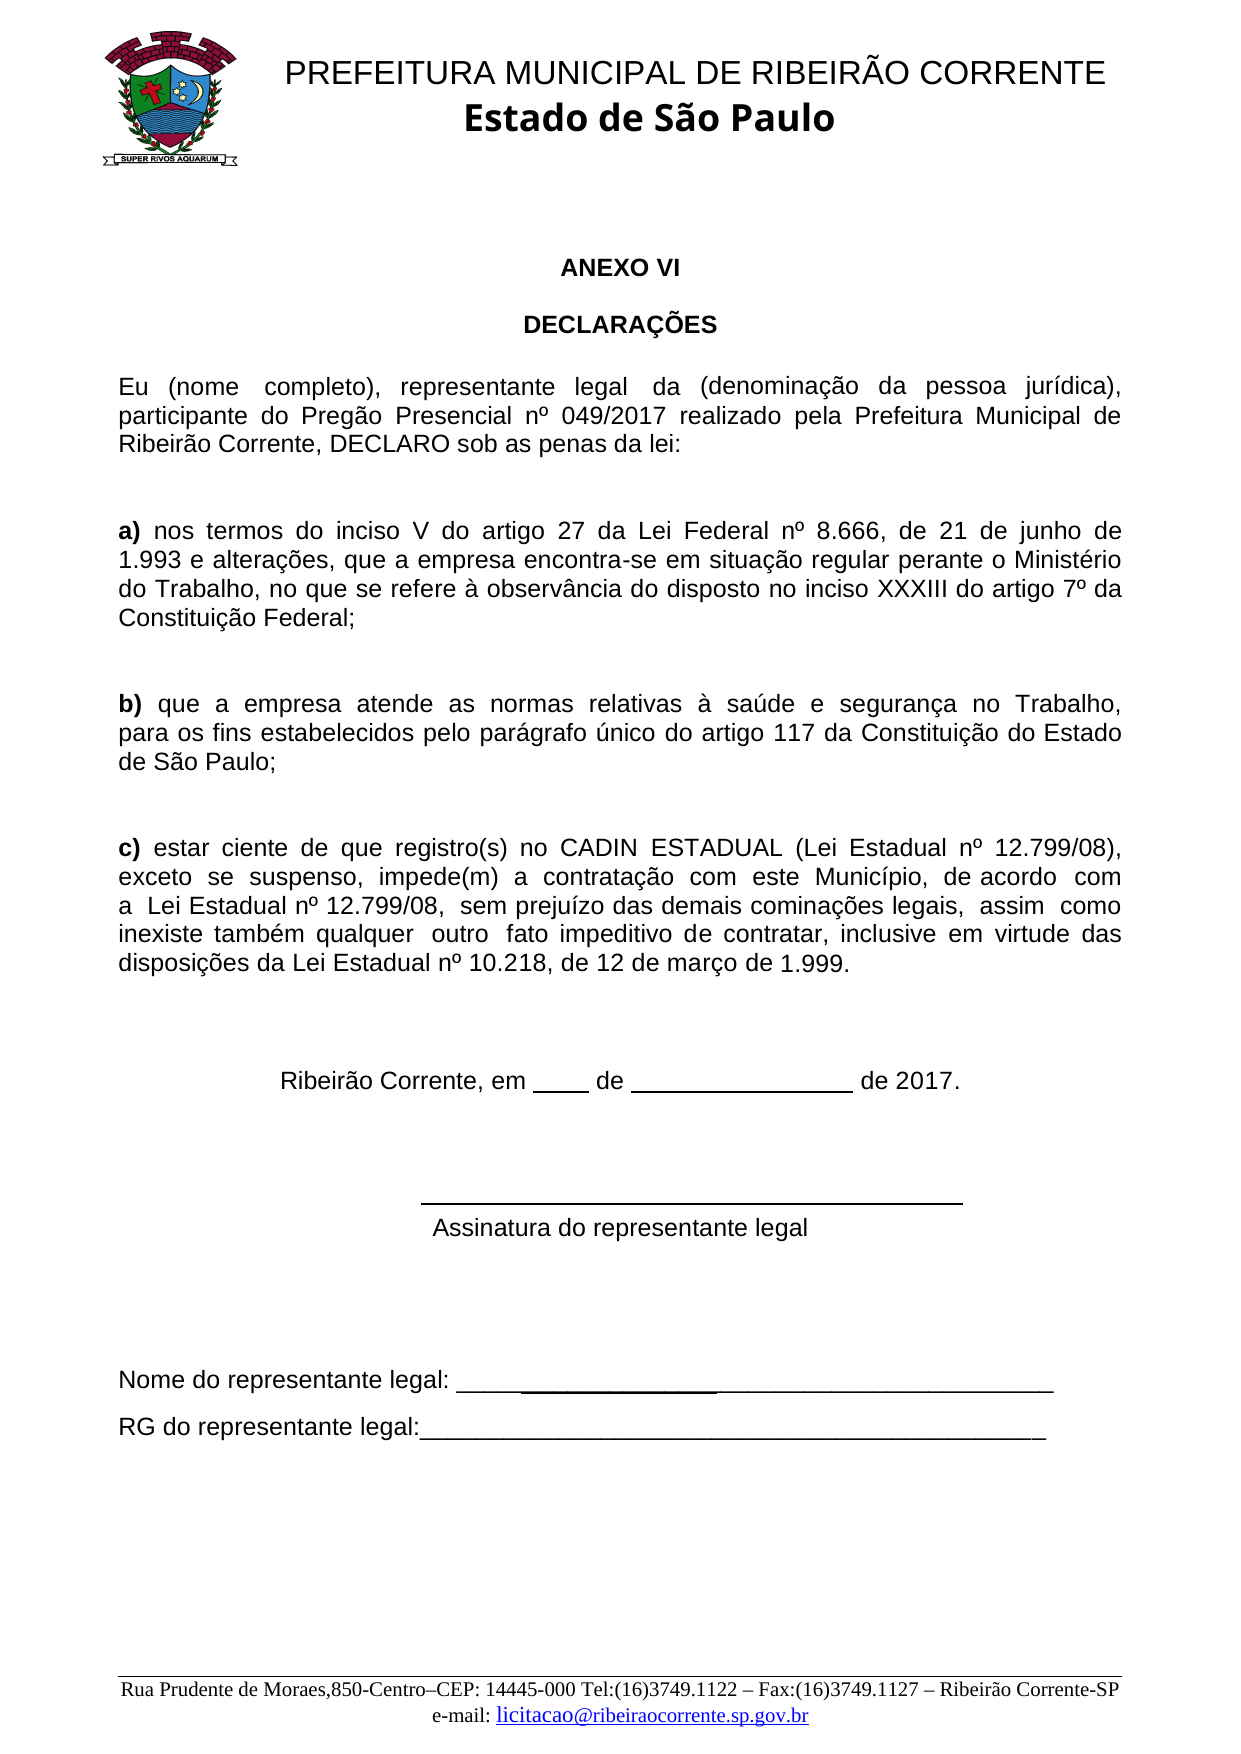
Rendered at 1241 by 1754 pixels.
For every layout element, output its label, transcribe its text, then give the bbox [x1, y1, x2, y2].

text Assinatura do representante legal [118, 1213, 1122, 1242]
text RG do representante legal:_____________________________________________ [118, 1411, 1122, 1440]
text b) que a empresa atende as normas relativas à saúde e segurança no Trabalho, para os fins estabelecidos pelo parágrafo único do artigo 117 da Constituição do Estado de São Paulo; [118, 689, 1122, 775]
text Nome do representante legal: ___________________________________________ [118, 1365, 1122, 1394]
text a) nos termos do inciso V do artigo 27 da Lei Federal nº 8.666, de 21 de junho de 1.993 e alterações, que a empresa encontra-se em situação regular perante o Ministério do Trabalho, no que se refere à observância do disposto no inciso XXXIII do artigo 7º da Constituição Federal; [118, 516, 1122, 631]
text Eu (nome completo), representante legal da (denominação da pessoa jurídica), participante do Pregão Presencial nº 049/2017 realizado pela Prefeitura Municipal de Ribeirão Corrente, DECLARO sob as penas da lei: [118, 371, 1122, 458]
picture [102, 31, 238, 166]
text ANEXO VI [118, 253, 1122, 282]
text DECLARAÇÕES [118, 310, 1122, 339]
text c) estar ciente de que registro(s) no CADIN ESTADUAL (Lei Estadual nº 12.799/08), exceto se suspenso, impede(m) a contratação com este Município, de acordo com a Lei Estadual nº 12.799/08, sem prejuízo das demais cominações legais, assim como inexiste também qualquer outro fato impeditivo de contratar, inclusive em virtude das disposições da Lei Estadual nº 10.218, de 12 de março de 1.999. [118, 833, 1122, 978]
text Ribeirão Corrente, em de de 2017. [118, 1065, 1122, 1095]
